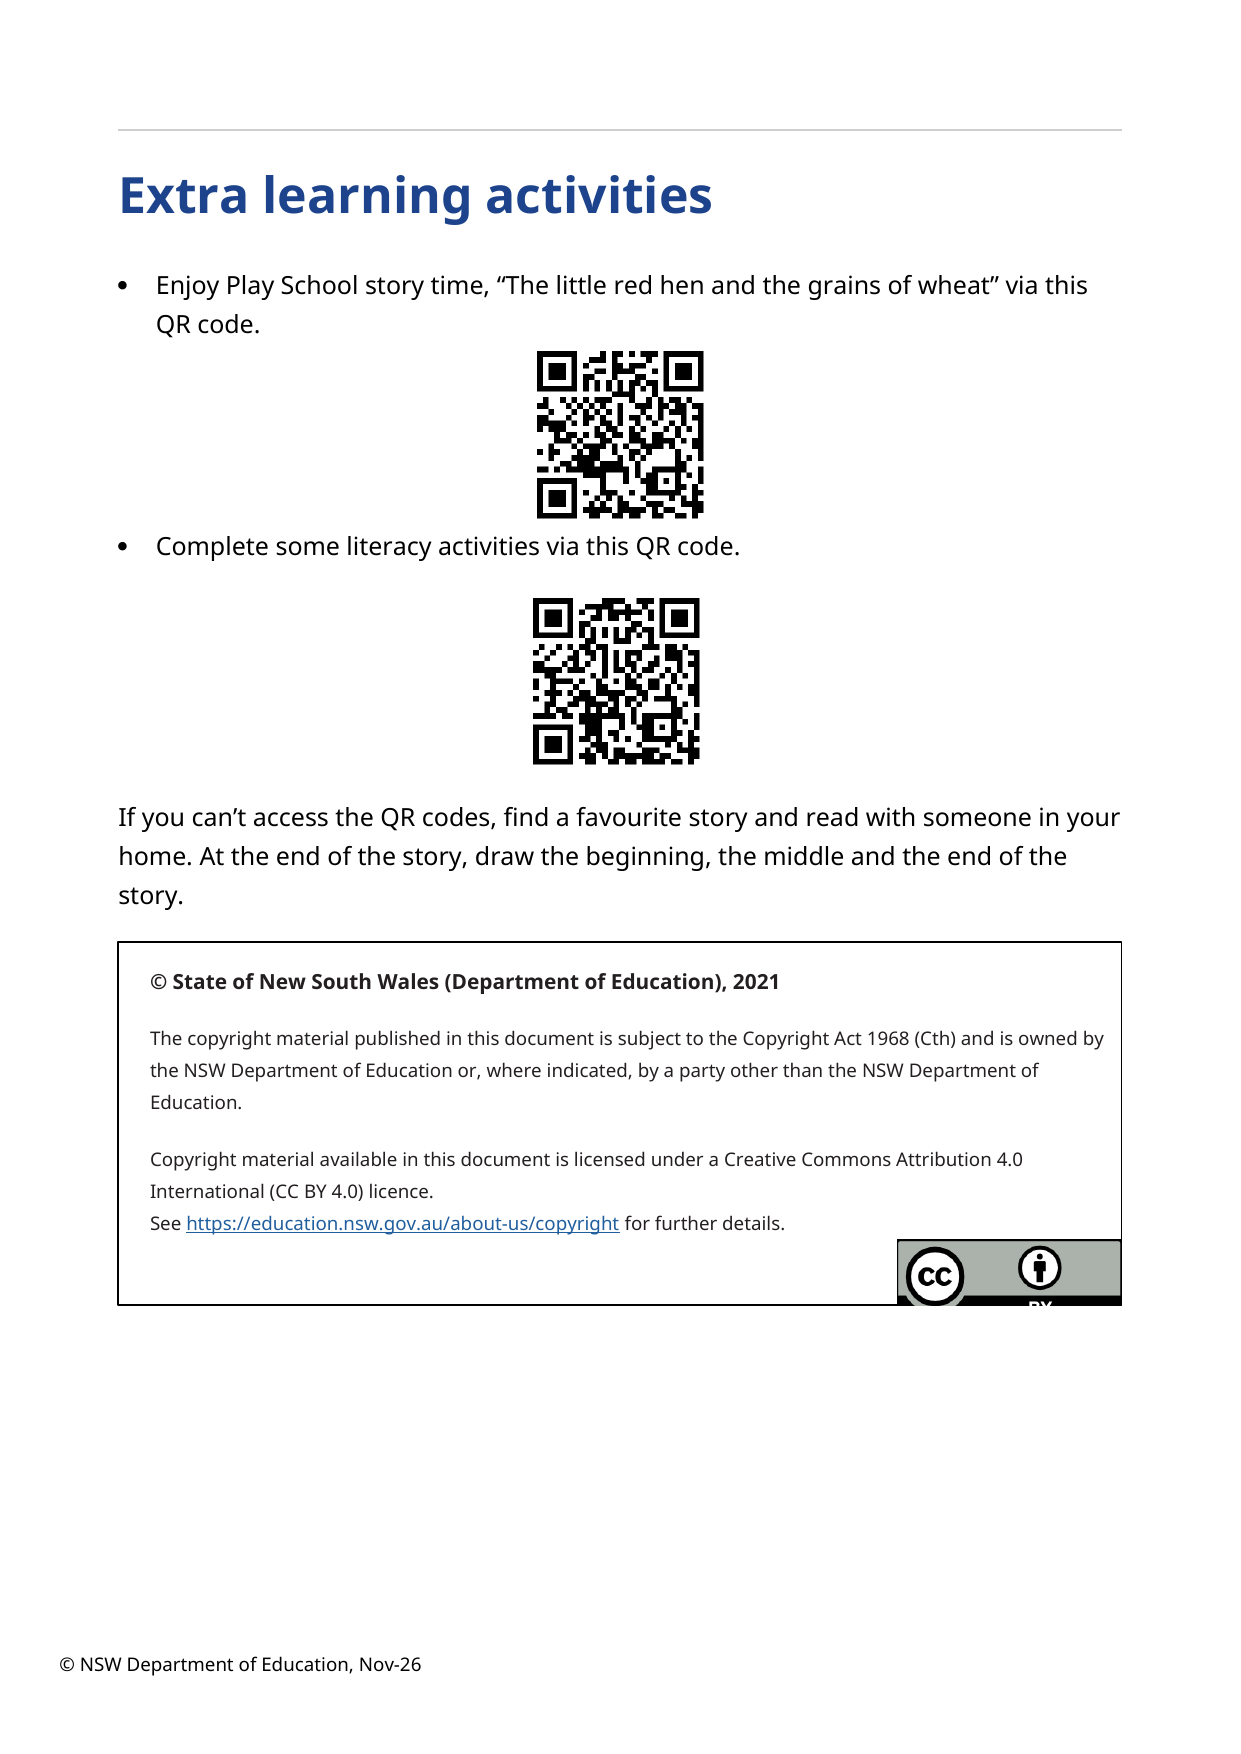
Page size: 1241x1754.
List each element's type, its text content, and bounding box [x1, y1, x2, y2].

picture [527, 592, 705, 770]
list Complete some literacy activities via this QR code. [118, 528, 1122, 562]
list Enjoy Play School story time, “The little red hen and the grains of wheat” via this QR code. [118, 268, 1122, 341]
picture [897, 1239, 1122, 1306]
subtitle Extra learning activities [118, 160, 1122, 228]
picture [531, 346, 709, 524]
text If you can’t access the QR codes, find a favourite story and read with someone in your home. At the end of the story, draw the beginning, the middle and the end of the story. [118, 800, 1122, 912]
